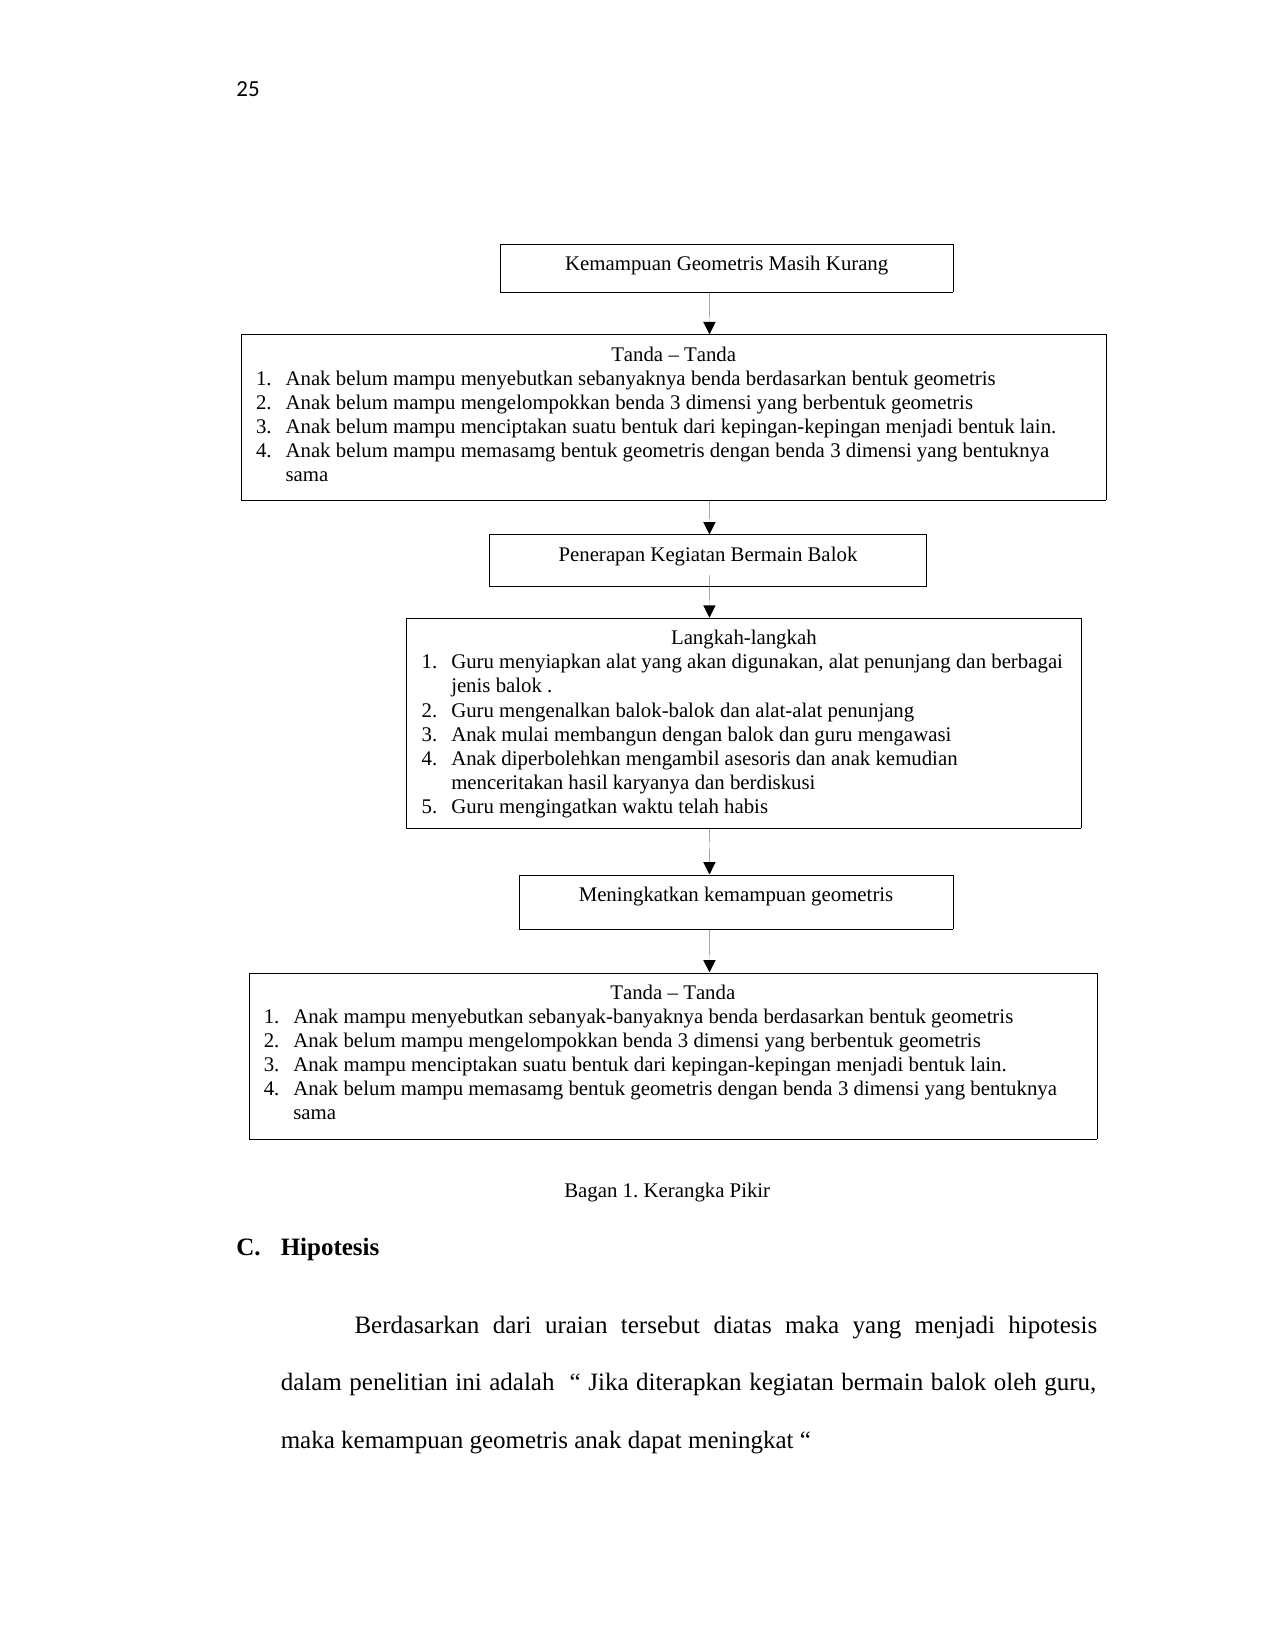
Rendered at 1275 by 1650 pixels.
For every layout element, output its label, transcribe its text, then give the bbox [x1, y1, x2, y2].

text Berdasarkan dari uraian tersebut diatas maka yang menjadi hipotesis dalam penelitian ini adalah “ Jika diterapkan kegiatan bermain balok oleh guru, maka kemampuan geometris anak dapat meningkat “ [281, 1310, 1098, 1454]
text Bagan 1. Kerangka Pikir [236, 1178, 1098, 1202]
list Hipotesis [236, 1232, 1098, 1260]
